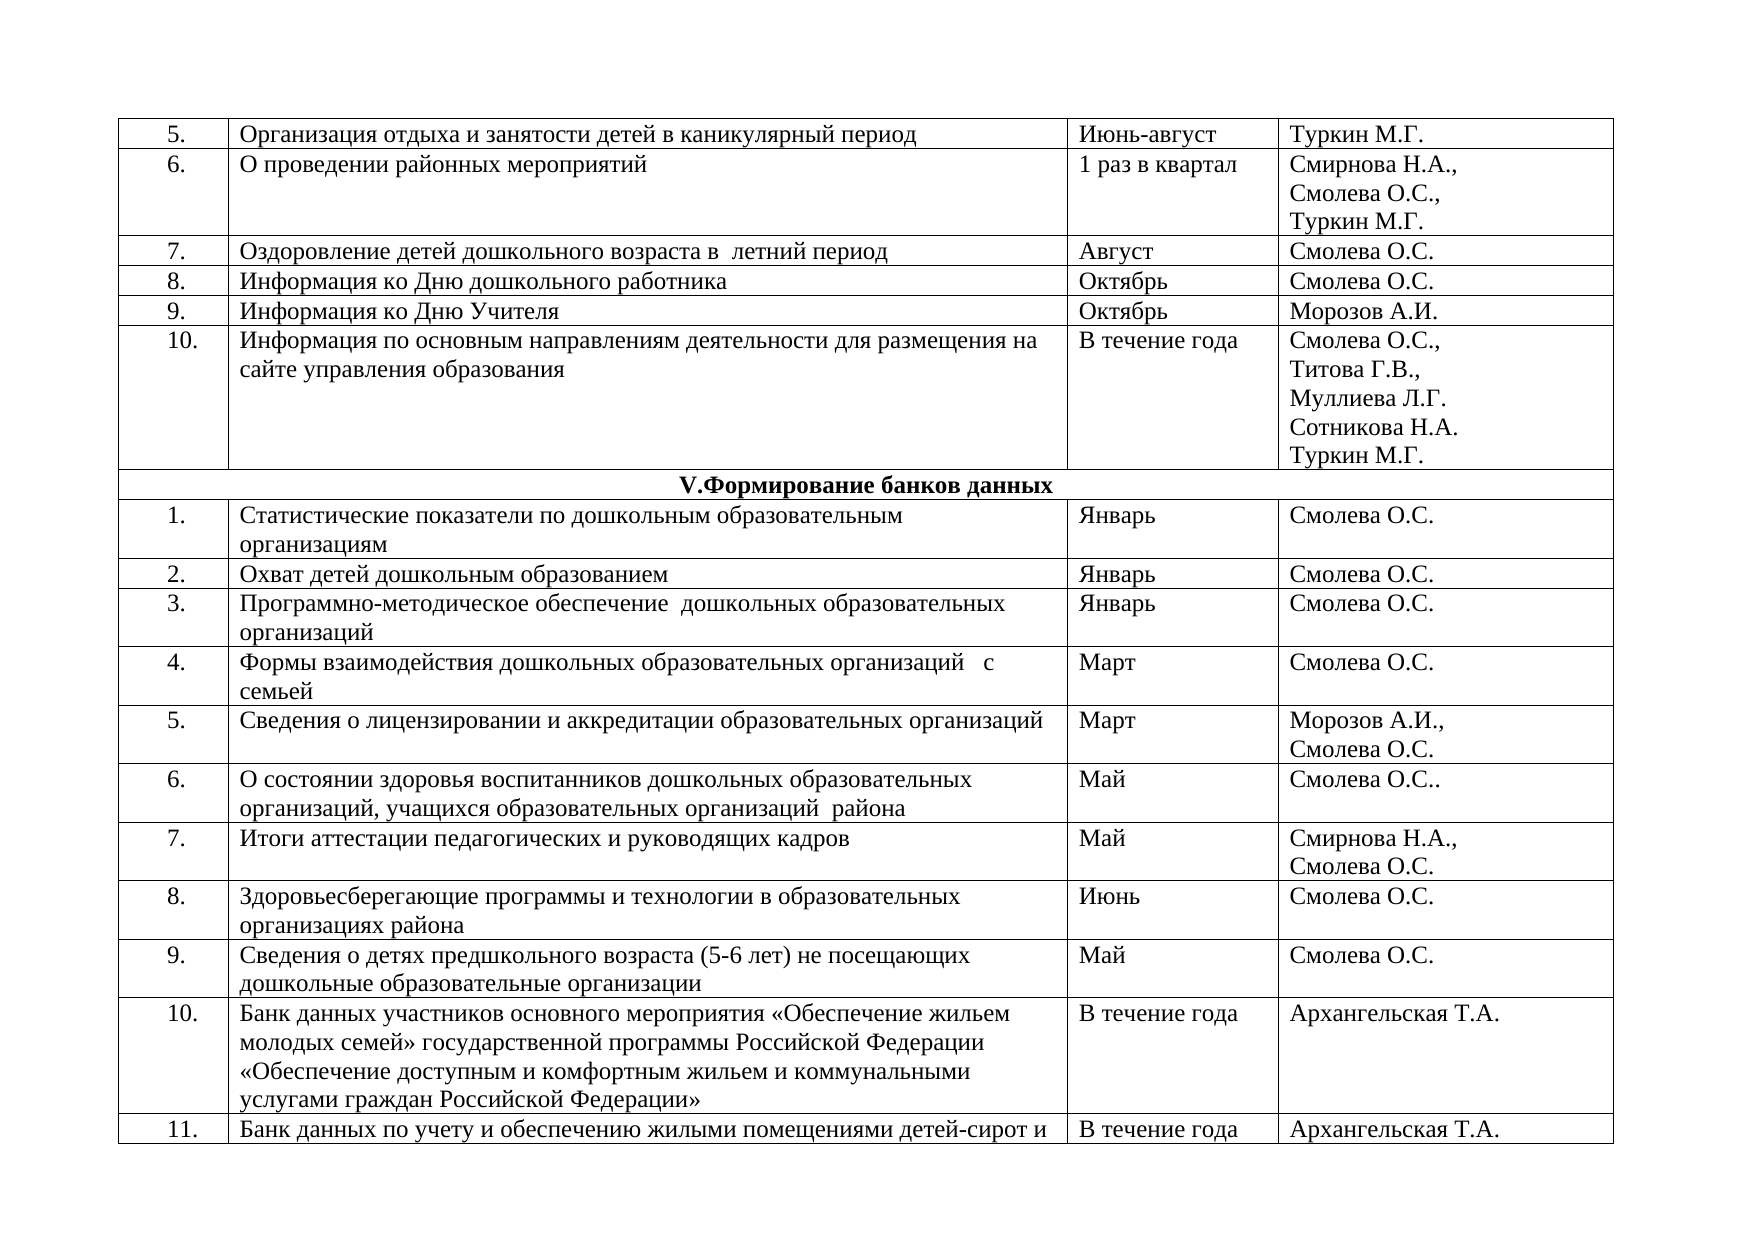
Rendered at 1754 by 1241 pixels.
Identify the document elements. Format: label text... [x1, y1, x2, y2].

table_cell 9. [119, 296, 228, 324]
table_cell Информация ко Дню Учителя [229, 296, 1067, 324]
table_cell Организация отдыха и занятости детей в каникулярный период [229, 119, 1067, 148]
table_cell Морозов А.И., Смолева О.С. [1279, 706, 1613, 763]
table_cell Март [1068, 647, 1278, 704]
table_cell Охват детей дошкольным образованием [229, 559, 1067, 587]
table_cell Смирнова Н.А., Смолева О.С., Туркин М.Г. [1279, 149, 1613, 235]
table_cell Май [1068, 940, 1278, 997]
table_cell [119, 823, 228, 880]
table_cell Смолева О.С. [1279, 500, 1613, 558]
table_cell 10. [119, 326, 228, 469]
table_cell Формы взаимодействия дошкольных образовательных организаций с семьей [229, 647, 1067, 704]
table_cell Июнь [1068, 881, 1278, 939]
table_cell Смолева О.С. [1279, 559, 1613, 587]
table_cell [119, 998, 228, 1113]
table_cell [119, 647, 228, 704]
table_cell [119, 1114, 228, 1143]
table_cell Июнь-август [1068, 119, 1278, 148]
table_cell Январь [1068, 589, 1278, 646]
table_cell Статистические показатели по дошкольным образовательным организациям [229, 500, 1067, 558]
table_cell 6. [119, 149, 228, 235]
table_cell [119, 940, 228, 997]
table_cell В течение года [1068, 998, 1278, 1113]
table_cell Смолева О.С. [1279, 589, 1613, 646]
table_cell Итоги аттестации педагогических и руководящих кадров [229, 823, 1067, 880]
table_cell Морозов А.И. [1279, 296, 1613, 324]
table_cell [119, 881, 228, 939]
table_cell 5. [119, 119, 228, 148]
table_cell О состоянии здоровья воспитанников дошкольных образовательных организаций, учащихся образовательных организаций района [229, 764, 1067, 822]
table_cell Январь [1068, 500, 1278, 558]
table_cell [119, 500, 228, 558]
table_cell О проведении районных мероприятий [229, 149, 1067, 235]
table_cell Смолева О.С. [1279, 647, 1613, 704]
table_cell 7. [119, 236, 228, 265]
table_cell Май [1068, 823, 1278, 880]
table_cell Туркин М.Г. [1279, 119, 1613, 148]
table_cell Банк данных участников основного мероприятия «Обеспечение жильем молодых семей» государственной программы Российской Федерации «Обеспечение доступным и комфортным жильем и коммунальными услугами граждан Российской Федерации» [229, 998, 1067, 1113]
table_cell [229, 1114, 1067, 1143]
table_cell Смолева О.С.. [1279, 764, 1613, 822]
table_cell [119, 764, 228, 822]
table_cell Март [1068, 706, 1278, 763]
table_cell 8. [119, 266, 228, 295]
table_cell Август [1068, 236, 1278, 265]
table_cell Смолева О.С. [1279, 940, 1613, 997]
table_cell 1 раз в квартал [1068, 149, 1278, 235]
table_cell Смолева О.С. [1279, 266, 1613, 295]
table_cell Здоровьесберегающие программы и технологии в образовательных организациях района [229, 881, 1067, 939]
table_cell Сведения о лицензировании и аккредитации образовательных организаций [229, 706, 1067, 763]
table_cell Смолева О.С. [1279, 881, 1613, 939]
table_cell Сведения о детях предшкольного возраста (5-6 лет) не посещающих дошкольные образовательные организации [229, 940, 1067, 997]
table_cell Программно-методическое обеспечение дошкольных образовательных организаций [229, 589, 1067, 646]
table_cell V.Формирование банков данных [119, 470, 1613, 499]
table_cell Май [1068, 764, 1278, 822]
table_cell Смолева О.С., Титова Г.В., Муллиева Л.Г. Сотникова Н.А. Туркин М.Г. [1279, 326, 1613, 469]
table_cell Информация по основным направлениям деятельности для размещения на сайте управления образования [229, 326, 1067, 469]
table_cell Смолева О.С. [1279, 236, 1613, 265]
table_cell Октябрь [1068, 266, 1278, 295]
table_cell Январь [1068, 559, 1278, 587]
table_cell Оздоровление детей дошкольного возраста в летний период [229, 236, 1067, 265]
table_cell В течение года [1068, 1114, 1278, 1143]
table_cell [119, 706, 228, 763]
table_cell Информация ко Дню дошкольного работника [229, 266, 1067, 295]
table_cell В течение года [1068, 326, 1278, 469]
table_cell Архангельская Т.А. [1279, 1114, 1613, 1143]
table_cell [119, 589, 228, 646]
table_cell Смирнова Н.А., Смолева О.С. [1279, 823, 1613, 880]
table_cell Октябрь [1068, 296, 1278, 324]
table_cell [119, 559, 228, 587]
table_cell Архангельская Т.А. [1279, 998, 1613, 1113]
